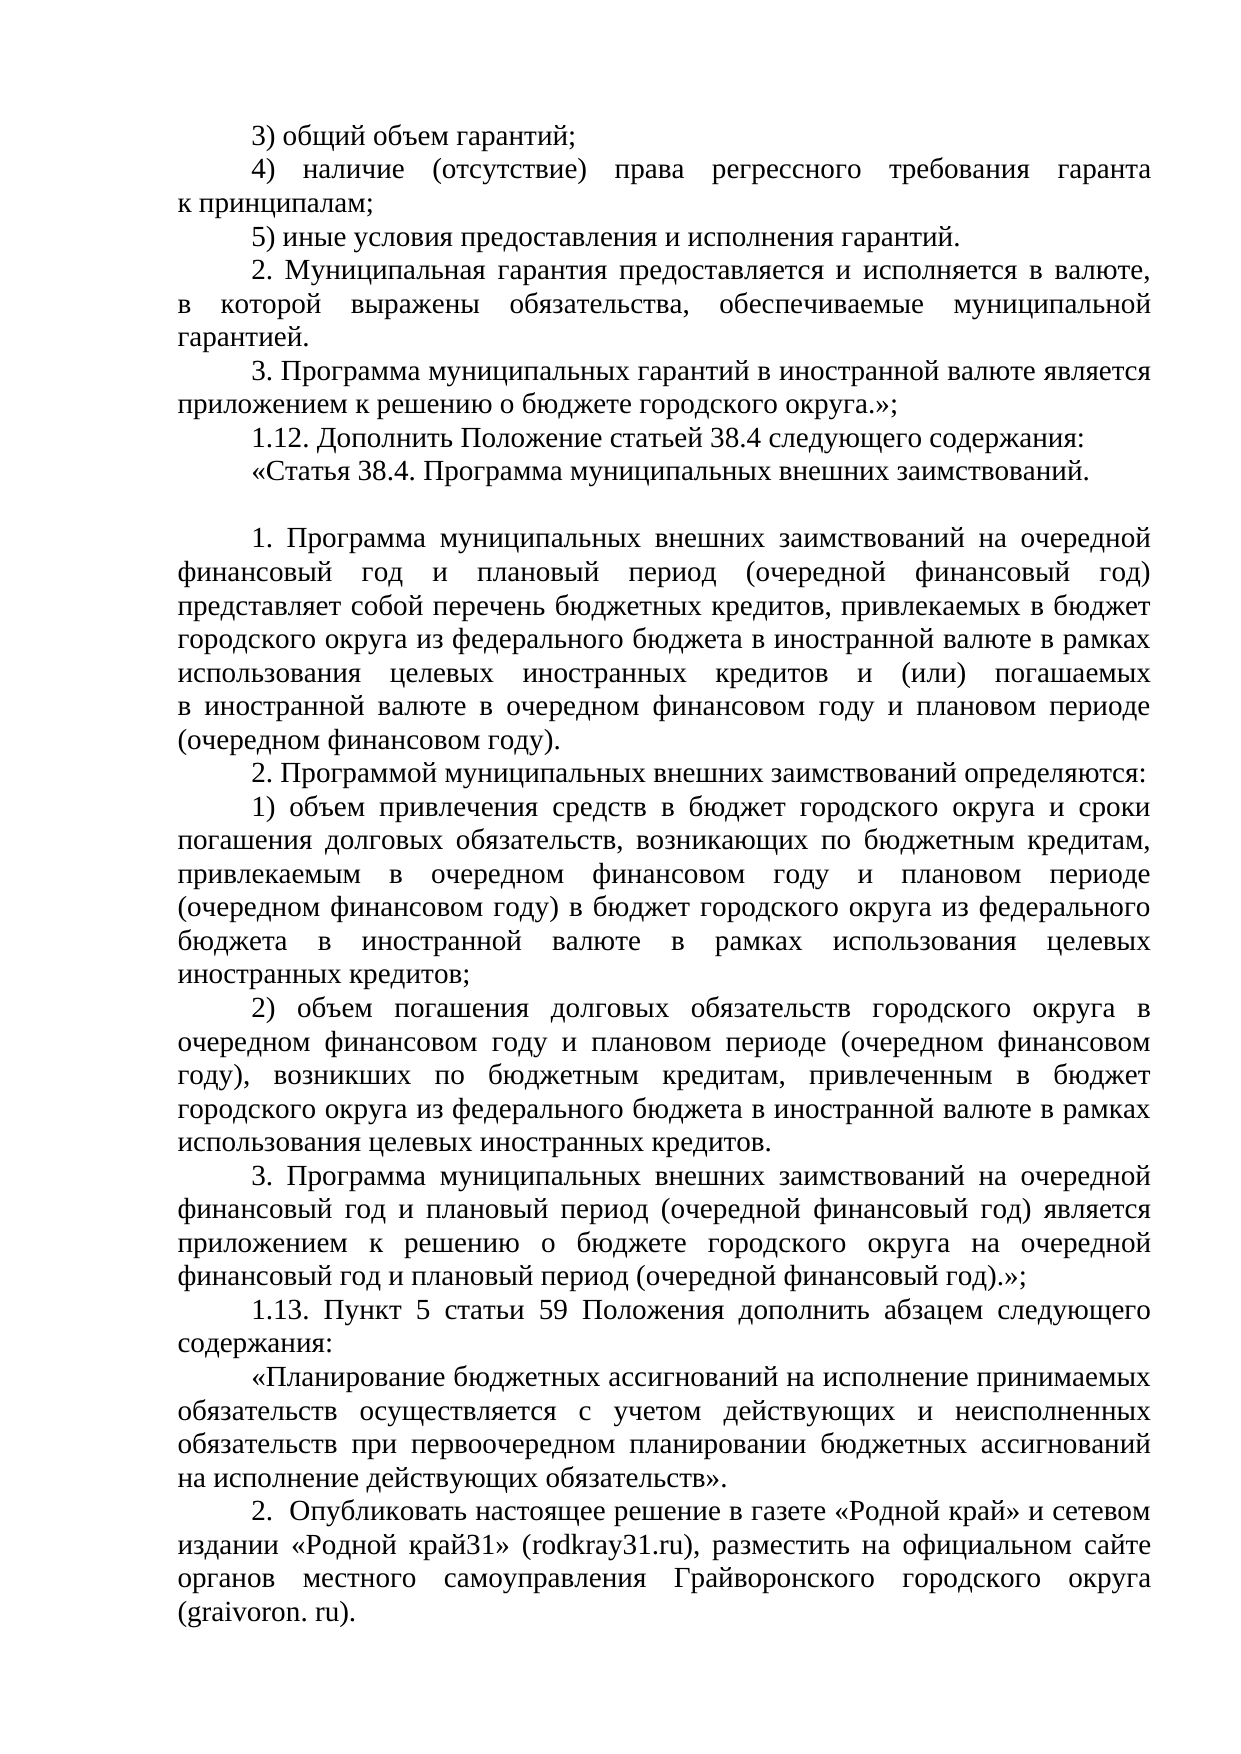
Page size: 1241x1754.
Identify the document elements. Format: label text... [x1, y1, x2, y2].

text 1. Программа муниципальных внешних заимствований на очередной финансовый год и плановый период (очередной финансовый год) представляет собой перечень бюджетных кредитов, привлекаемых в бюджет городского округа из федерального бюджета в иностранной валюте в рамках использования целевых иностранных кредитов и (или) погашаемых в иностранной валюте в очередном финансовом году и плановом периоде (очередном финансовом году). [177, 521, 1152, 755]
text 2. Муниципальная гарантия предоставляется и исполняется в валюте, в которой выражены обязательства, обеспечиваемые муниципальной гарантией. [177, 252, 1152, 353]
text 3) общий объем гарантий; [177, 118, 1152, 152]
text «Планирование бюджетных ассигнований на исполнение принимаемых обязательств осуществляется с учетом действующих и неисполненных обязательств при первоочередном планировании бюджетных ассигнований на исполнение действующих обязательств». [177, 1359, 1152, 1493]
text 3. Программа муниципальных гарантий в иностранной валюте является приложением к решению о бюджете городского округа.»; [177, 353, 1152, 420]
text 5) иные условия предоставления и исполнения гарантий. [177, 219, 1152, 252]
text 2) объем погашения долговых обязательств городского округа в очередном финансовом году и плановом периоде (очередном финансовом году), возникших по бюджетным кредитам, привлеченным в бюджет городского округа из федерального бюджета в иностранной валюте в рамках использования целевых иностранных кредитов. [177, 990, 1152, 1158]
text 4) наличие (отсутствие) права регрессного требования гаранта к принципалам; [177, 152, 1152, 219]
text 1) объем привлечения средств в бюджет городского округа и сроки погашения долговых обязательств, возникающих по бюджетным кредитам, привлекаемым в очередном финансовом году и плановом периоде (очередном финансовом году) в бюджет городского округа из федерального бюджета в иностранной валюте в рамках использования целевых иностранных кредитов; [177, 789, 1152, 990]
text 3. Программа муниципальных внешних заимствований на очередной финансовый год и плановый период (очередной финансовый год) является приложением к решению о бюджете городского округа на очередной финансовый год и плановый период (очередной финансовый год).»; [177, 1158, 1152, 1292]
text 2. Программой муниципальных внешних заимствований определяются: [177, 755, 1152, 789]
text 1.13. Пункт 5 статьи 59 Положения дополнить абзацем следующего содержания: [177, 1292, 1152, 1359]
text 2. Опубликовать настоящее решение в газете «Родной край» и сетевом издании «Родной край31» (rodkray31.ru), разместить на официальном сайте органов местного самоуправления Грайворонского городского округа (graivoron. ru). [177, 1493, 1152, 1627]
text 1.12. Дополнить Положение статьей 38.4 следующего содержания: [177, 420, 1152, 453]
text «Статья 38.4. Программа муниципальных внешних заимствований. [177, 453, 1152, 487]
